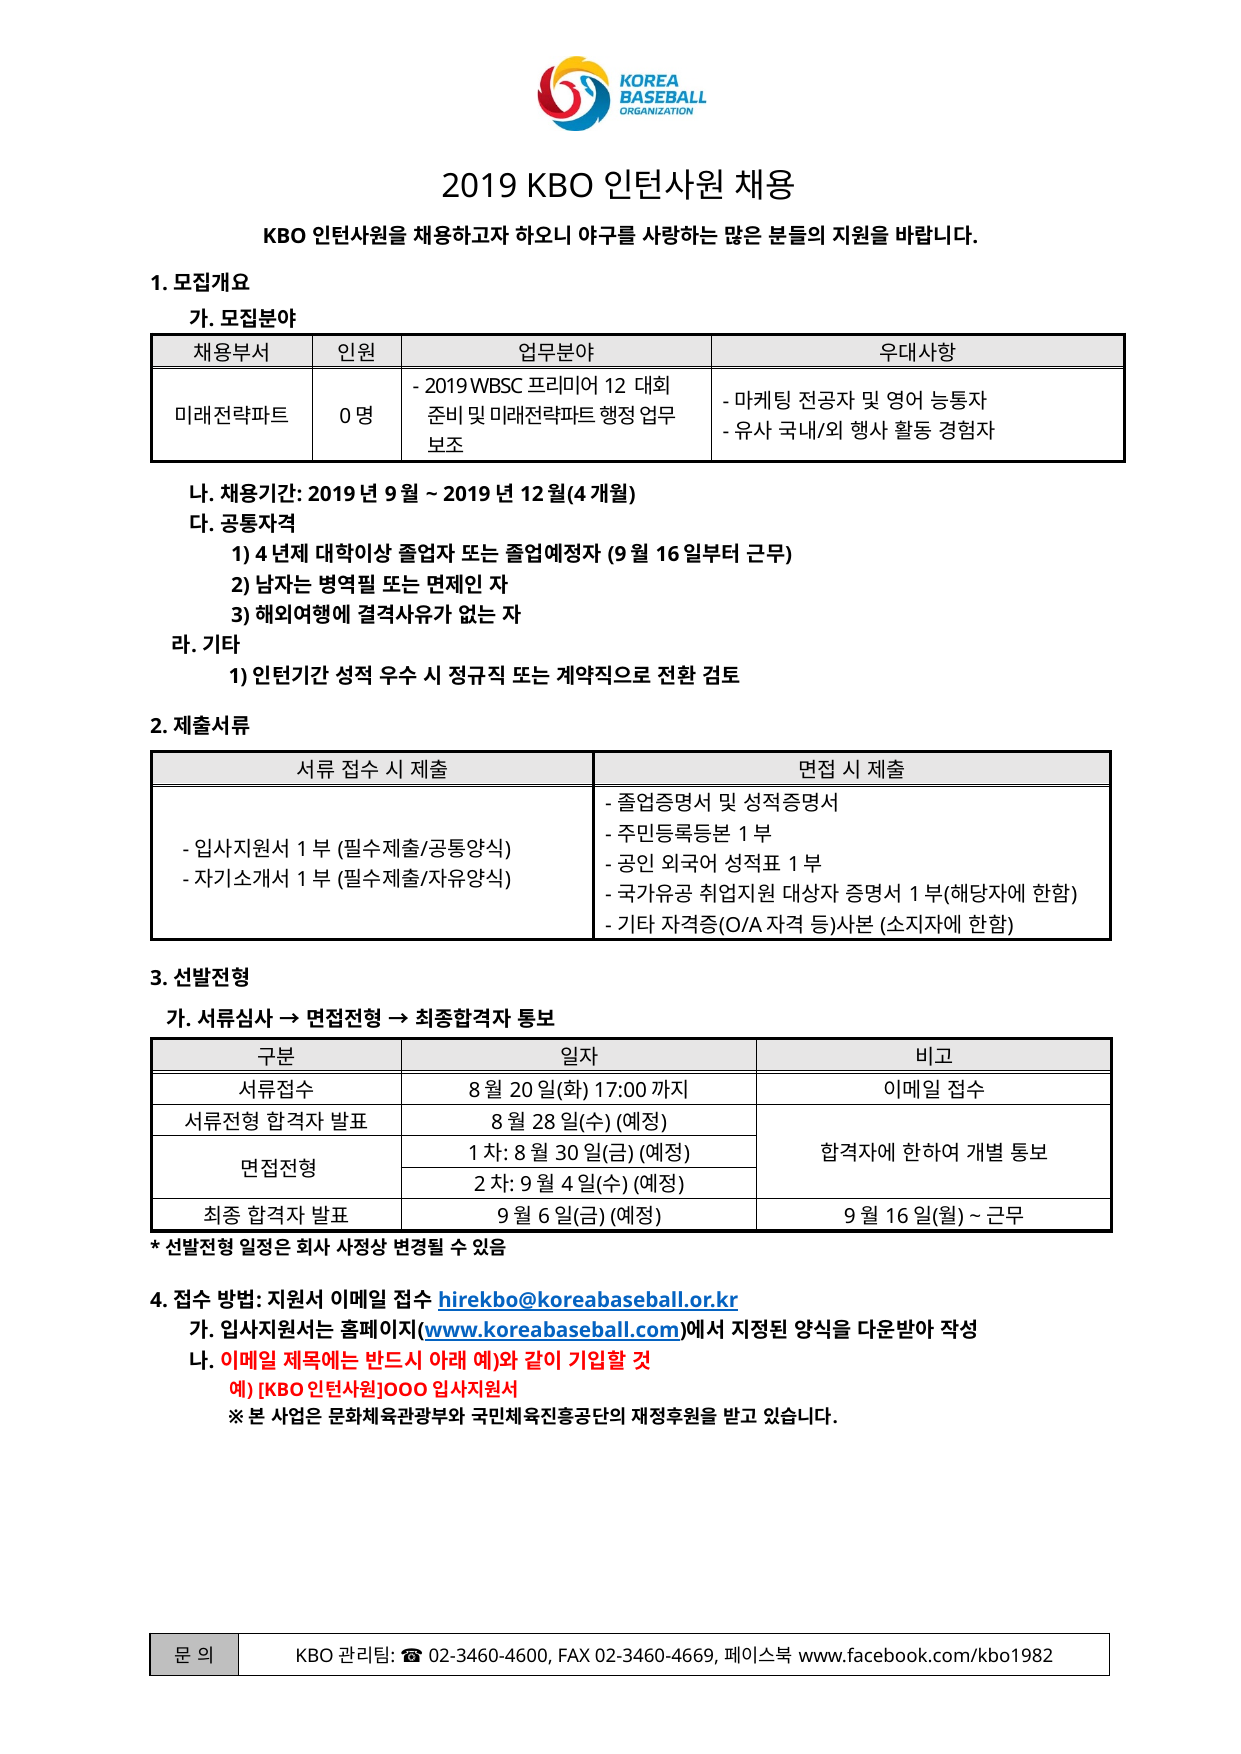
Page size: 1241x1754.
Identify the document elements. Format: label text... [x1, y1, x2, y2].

table_cell 합격자에 한하여 개별 통보 [757, 1105, 1110, 1198]
text 가. 서류심사 → 면접전형 → 최종합격자 통보 [150, 1002, 1090, 1033]
table_header 인원 [313, 336, 401, 366]
text 나. 이메일 제목에는 반드시 아래 예)와 같이 기입할 것 [150, 1344, 1090, 1374]
text 1. 모집개요 [150, 266, 1090, 297]
text 1) 4년제 대학이상 졸업자 또는 졸업예정자 (9월 16일부터 근무) [192, 538, 1090, 568]
text 나. 채용기간: 2019년 9월 ~ 2019년 12월(4개월) [150, 477, 1090, 507]
table_cell 면접전형 [153, 1136, 401, 1198]
table_cell - 졸업증명서 및 성적증명서 - 주민등록등본 1부 - 공인 외국어 성적표 1부 - 국가유공 취업지원 대상자 증명서 1부(해당자에 한함) - 기타 자격증(O/A자격 등)사본 (소지자에 한함) [595, 787, 1109, 938]
picture [537, 56, 707, 131]
table_header 일자 [402, 1040, 756, 1070]
text 라. 기타 [150, 629, 1090, 659]
table_cell 0명 [313, 369, 401, 460]
table_header 면접 시 제출 [595, 753, 1109, 783]
text ※ 본 사업은 문화체육관광부와 국민체육진흥공단의 재정후원을 받고 있습니다. [150, 1401, 1090, 1428]
text 가. 입사지원서는 홈페이지(www.koreabaseball.com)에서 지정된 양식을 다운받아 작성 [150, 1313, 1090, 1344]
text * 선발전형 일정은 회사 사정상 변경될 수 있음 [150, 1233, 1021, 1259]
text 다. 공통자격 [150, 507, 1090, 538]
table_cell 최종 합격자 발표 [153, 1199, 401, 1229]
table_cell 1차: 8월 30일(금) (예정) [402, 1136, 756, 1167]
table_header 서류 접수 시 제출 [153, 753, 592, 783]
table_header 2019 KBO 인턴사원 채용 [150, 159, 1087, 207]
table_header 구분 [153, 1040, 401, 1070]
table_cell - 마케팅 전공자 및 영어 능통자 - 유사 국내/외 행사 활동 경험자 [712, 369, 1123, 460]
text KBO 인턴사원을 채용하고자 하오니 야구를 사랑하는 많은 분들의 지원을 바랍니다. [150, 219, 1090, 249]
table_cell 2차: 9월 4일(수) (예정) [402, 1168, 756, 1198]
text 2) 남자는 병역필 또는 면제인 자 [192, 568, 1090, 598]
table_header 업무분야 [402, 336, 711, 366]
table_cell 8월 28일(수) (예정) [402, 1105, 756, 1135]
table_cell 9월 16일(월) ~ 근무 [757, 1199, 1110, 1229]
text 2. 제출서류 [150, 709, 1090, 739]
table_cell - 입사지원서 1부 (필수제출/공통양식) - 자기소개서 1부 (필수제출/자유양식) [153, 787, 592, 938]
table_cell 8월 20일(화) 17:00까지 [402, 1074, 756, 1104]
table_cell 서류접수 [153, 1074, 401, 1104]
table_cell 이메일 접수 [757, 1074, 1110, 1104]
table_cell - 2019 WBSC 프리미어12 대회 준비 및 미래전략파트 행정 업무 보조 [402, 369, 711, 460]
text 3) 해외여행에 결격사유가 없는 자 [192, 598, 1090, 629]
table_header 비고 [757, 1040, 1110, 1070]
table_header 우대사항 [712, 336, 1123, 366]
table_header 채용부서 [153, 336, 312, 366]
table_cell 서류전형 합격자 발표 [153, 1105, 401, 1135]
text 예) [KBO인턴사원]OOO 입사지원서 [150, 1374, 1090, 1401]
table_cell 9월 6일(금) (예정) [402, 1199, 756, 1229]
text 4. 접수 방법: 지원서 이메일 접수 hirekbo@koreabaseball.or.kr [150, 1283, 1090, 1313]
table_cell 미래전략파트 [153, 369, 312, 460]
text 1) 인턴기간 성적 우수 시 정규직 또는 계약직으로 전환 검토 [150, 659, 1090, 689]
text 3. 선발전형 [150, 961, 1090, 991]
text 가. 모집분야 [150, 302, 1090, 333]
